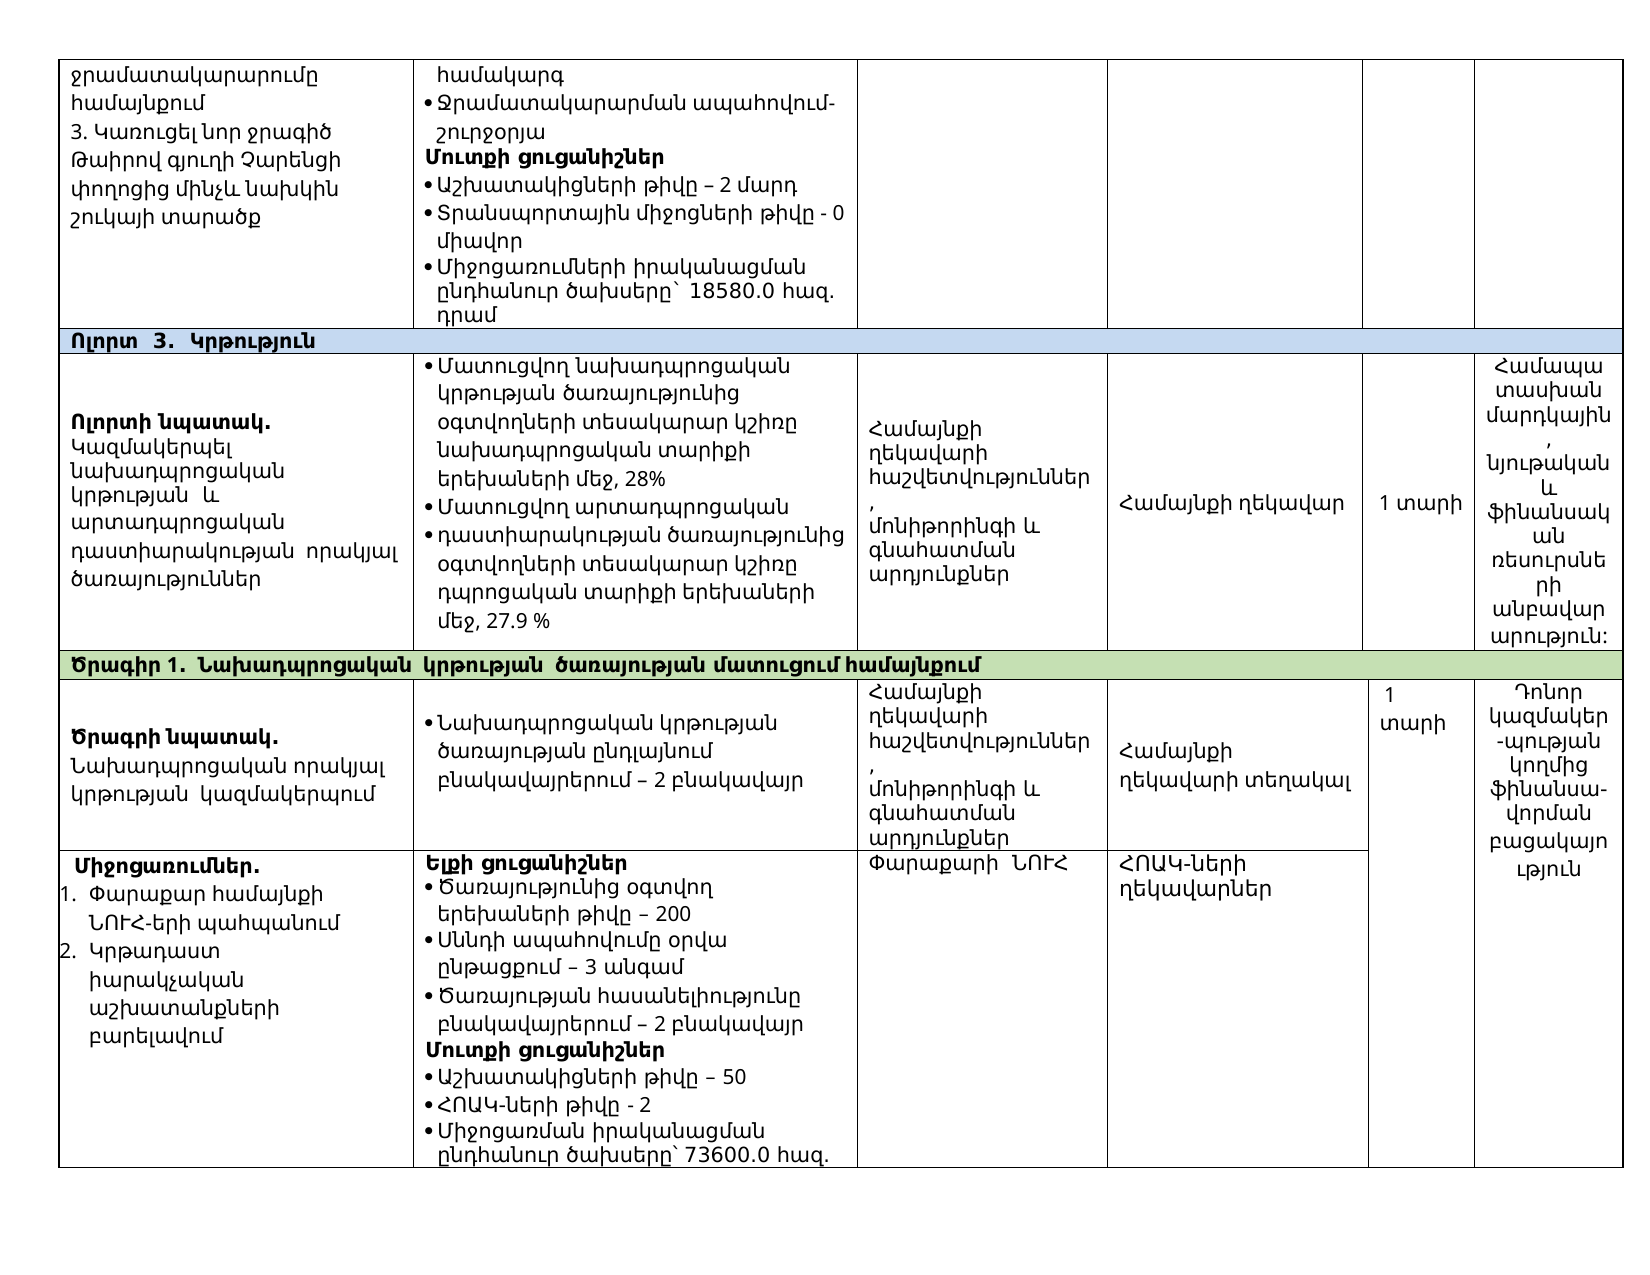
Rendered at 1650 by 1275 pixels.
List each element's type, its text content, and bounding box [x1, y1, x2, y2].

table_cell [414, 60, 857, 328]
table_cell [858, 60, 1107, 328]
table_cell 1 տարի [1369, 680, 1474, 1167]
table_cell Համայնքի ղեկավարի հաշվետվություններ, մոնիթորինգի և գնահատման արդյունքներ [858, 680, 1107, 850]
table_cell Փարաքարի ՆՈՒՀ [858, 851, 1107, 1167]
table_cell Համայնքի ղեկավար [1108, 354, 1362, 649]
table_cell Համայնքի ղեկավարի տեղակալ [1108, 680, 1368, 850]
table_cell 1 տարի [1363, 354, 1474, 649]
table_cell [1108, 60, 1362, 328]
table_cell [60, 60, 413, 328]
table_cell Նախադպրոցական կրթության ծառայության ընդլայնում բնակավայրերում – 2 բնակավայր [414, 680, 857, 850]
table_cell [1108, 851, 1368, 1167]
table_cell Ծրագրի նպատակ. Նախադպրոցական որակյալ կրթության կազմակերպում [60, 680, 413, 850]
table_cell Ոլորտի նպատակ. Կազմակերպել նախադպրոցական կրթության և արտադպրոցական դաստիարակության որակյալ ծառայություններ [60, 354, 413, 649]
table_cell Ծրագիր 1. Նախադպրոցական կրթության ծառայության մատուցում համայնքում [60, 651, 1622, 679]
table_cell Մատուցվող նախադպրոցական կրթության ծառայությունից օգտվողների տեսակարար կշիռը նախադպրոցական տարիքի երեխաների մեջ, 28% Մատուցվող արտադպրոցական դաստիարակության ծառայությունից օգտվողների տեսակարար կշիռը դպրոցական տարիքի երեխաների մեջ, 27.9 % [414, 354, 857, 649]
table_cell Համայնքի ղեկավարի հաշվետվություններ, մոնիթորինգի և գնահատման արդյունքներ [858, 354, 1107, 649]
table_cell Ոլորտ 3. Կրթություն [60, 329, 1622, 353]
table_cell Դոնոր կազմակեր-պության կողմից ֆինանսա-վորման բացակայություն [1475, 680, 1622, 1167]
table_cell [414, 851, 857, 1167]
table_cell Համապատասխան մարդկային, նյութական և ֆինանսական ռեսուրսների անբավարարություն: [1475, 354, 1622, 649]
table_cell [60, 851, 413, 1167]
